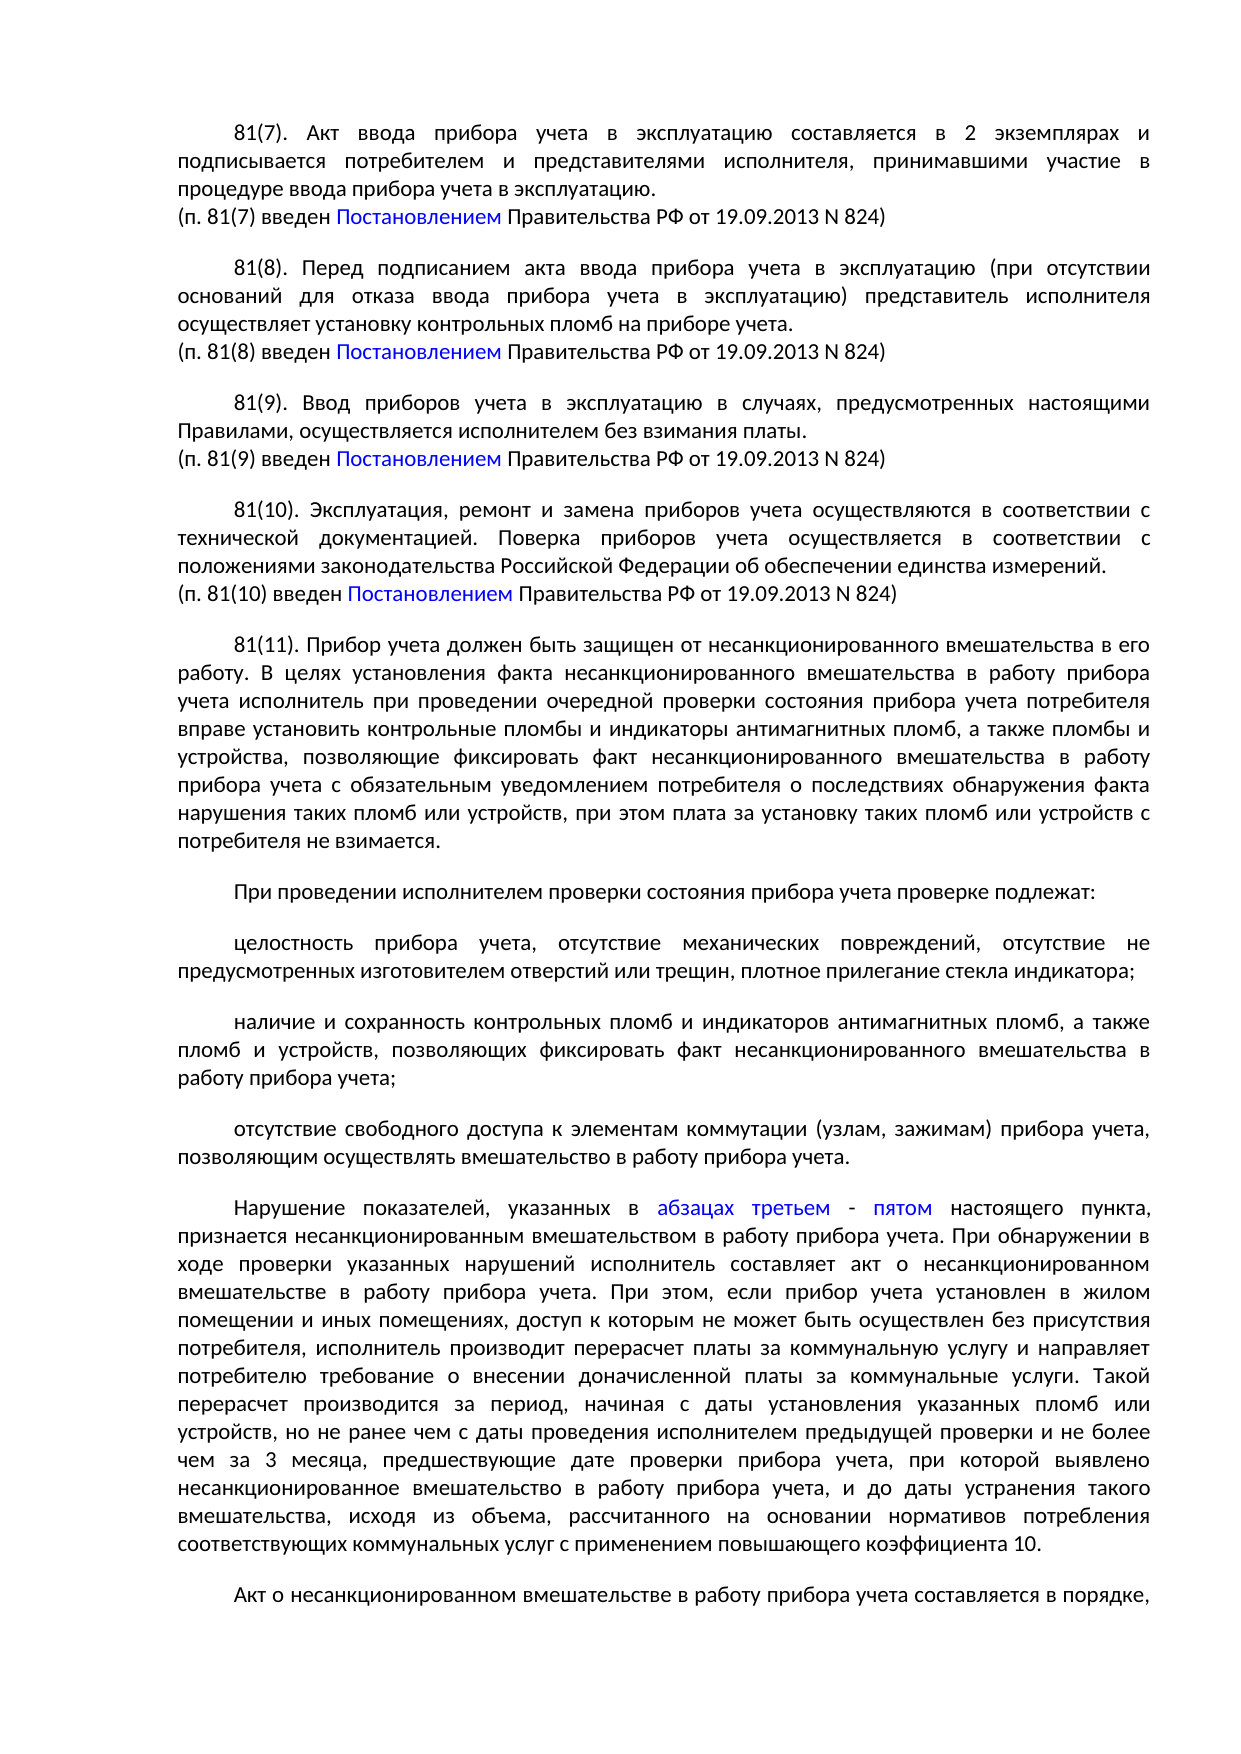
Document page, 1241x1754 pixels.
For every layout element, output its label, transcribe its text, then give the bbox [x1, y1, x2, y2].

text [177, 1580, 1152, 1608]
text 81(9). Ввод приборов учета в эксплуатацию в случаях, предусмотренных настоящими Правилами, осуществляется исполнителем без взимания платы. [177, 388, 1152, 444]
text 81(7). Акт ввода прибора учета в эксплуатацию составляется в 2 экземплярах и подписывается потребителем и представителями исполнителя, принимавшими участие в процедуре ввода прибора учета в эксплуатацию. [177, 118, 1152, 202]
text 81(10). Эксплуатация, ремонт и замена приборов учета осуществляются в соответствии с технической документацией. Поверка приборов учета осуществляется в соответствии с положениями законодательства Российской Федерации об обеспечении единства измерений. [177, 495, 1152, 579]
text (п. 81(9) введен Постановлением Правительства РФ от 19.09.2013 N 824) [177, 444, 1152, 472]
text целостность прибора учета, отсутствие механических повреждений, отсутствие не предусмотренных изготовителем отверстий или трещин, плотное прилегание стекла индикатора; [177, 928, 1152, 984]
text отсутствие свободного доступа к элементам коммутации (узлам, зажимам) прибора учета, позволяющим осуществлять вмешательство в работу прибора учета. [177, 1114, 1152, 1170]
text (п. 81(8) введен Постановлением Правительства РФ от 19.09.2013 N 824) [177, 337, 1152, 365]
text 81(8). Перед подписанием акта ввода прибора учета в эксплуатацию (при отсутствии оснований для отказа ввода прибора учета в эксплуатацию) представитель исполнителя осуществляет установку контрольных пломб на приборе учета. [177, 253, 1152, 337]
text Нарушение показателей, указанных в абзацах третьем - пятом настоящего пункта, признается несанкционированным вмешательством в работу прибора учета. При обнаружении в ходе проверки указанных нарушений исполнитель составляет акт о несанкционированном вмешательстве в работу прибора учета. При этом, если прибор учета установлен в жилом помещении и иных помещениях, доступ к которым не может быть осуществлен без присутствия потребителя, исполнитель производит перерасчет платы за коммунальную услугу и направляет потребителю требование о внесении доначисленной платы за коммунальные услуги. Такой перерасчет производится за период, начиная с даты установления указанных пломб или устройств, но не ранее чем с даты проведения исполнителем предыдущей проверки и не более чем за 3 месяца, предшествующие дате проверки прибора учета, при которой выявлено несанкционированное вмешательство в работу прибора учета, и до даты устранения такого вмешательства, исходя из объема, рассчитанного на основании нормативов потребления соответствующих коммунальных услуг с применением повышающего коэффициента 10. [177, 1193, 1152, 1557]
text наличие и сохранность контрольных пломб и индикаторов антимагнитных пломб, а также пломб и устройств, позволяющих фиксировать факт несанкционированного вмешательства в работу прибора учета; [177, 1007, 1152, 1091]
text (п. 81(10) введен Постановлением Правительства РФ от 19.09.2013 N 824) [177, 579, 1152, 607]
text (п. 81(7) введен Постановлением Правительства РФ от 19.09.2013 N 824) [177, 202, 1152, 230]
text 81(11). Прибор учета должен быть защищен от несанкционированного вмешательства в его работу. В целях установления факта несанкционированного вмешательства в работу прибора учета исполнитель при проведении очередной проверки состояния прибора учета потребителя вправе установить контрольные пломбы и индикаторы антимагнитных пломб, а также пломбы и устройства, позволяющие фиксировать факт несанкционированного вмешательства в работу прибора учета с обязательным уведомлением потребителя о последствиях обнаружения факта нарушения таких пломб или устройств, при этом плата за установку таких пломб или устройств с потребителя не взимается. [177, 630, 1152, 854]
text При проведении исполнителем проверки состояния прибора учета проверке подлежат: [177, 877, 1152, 905]
